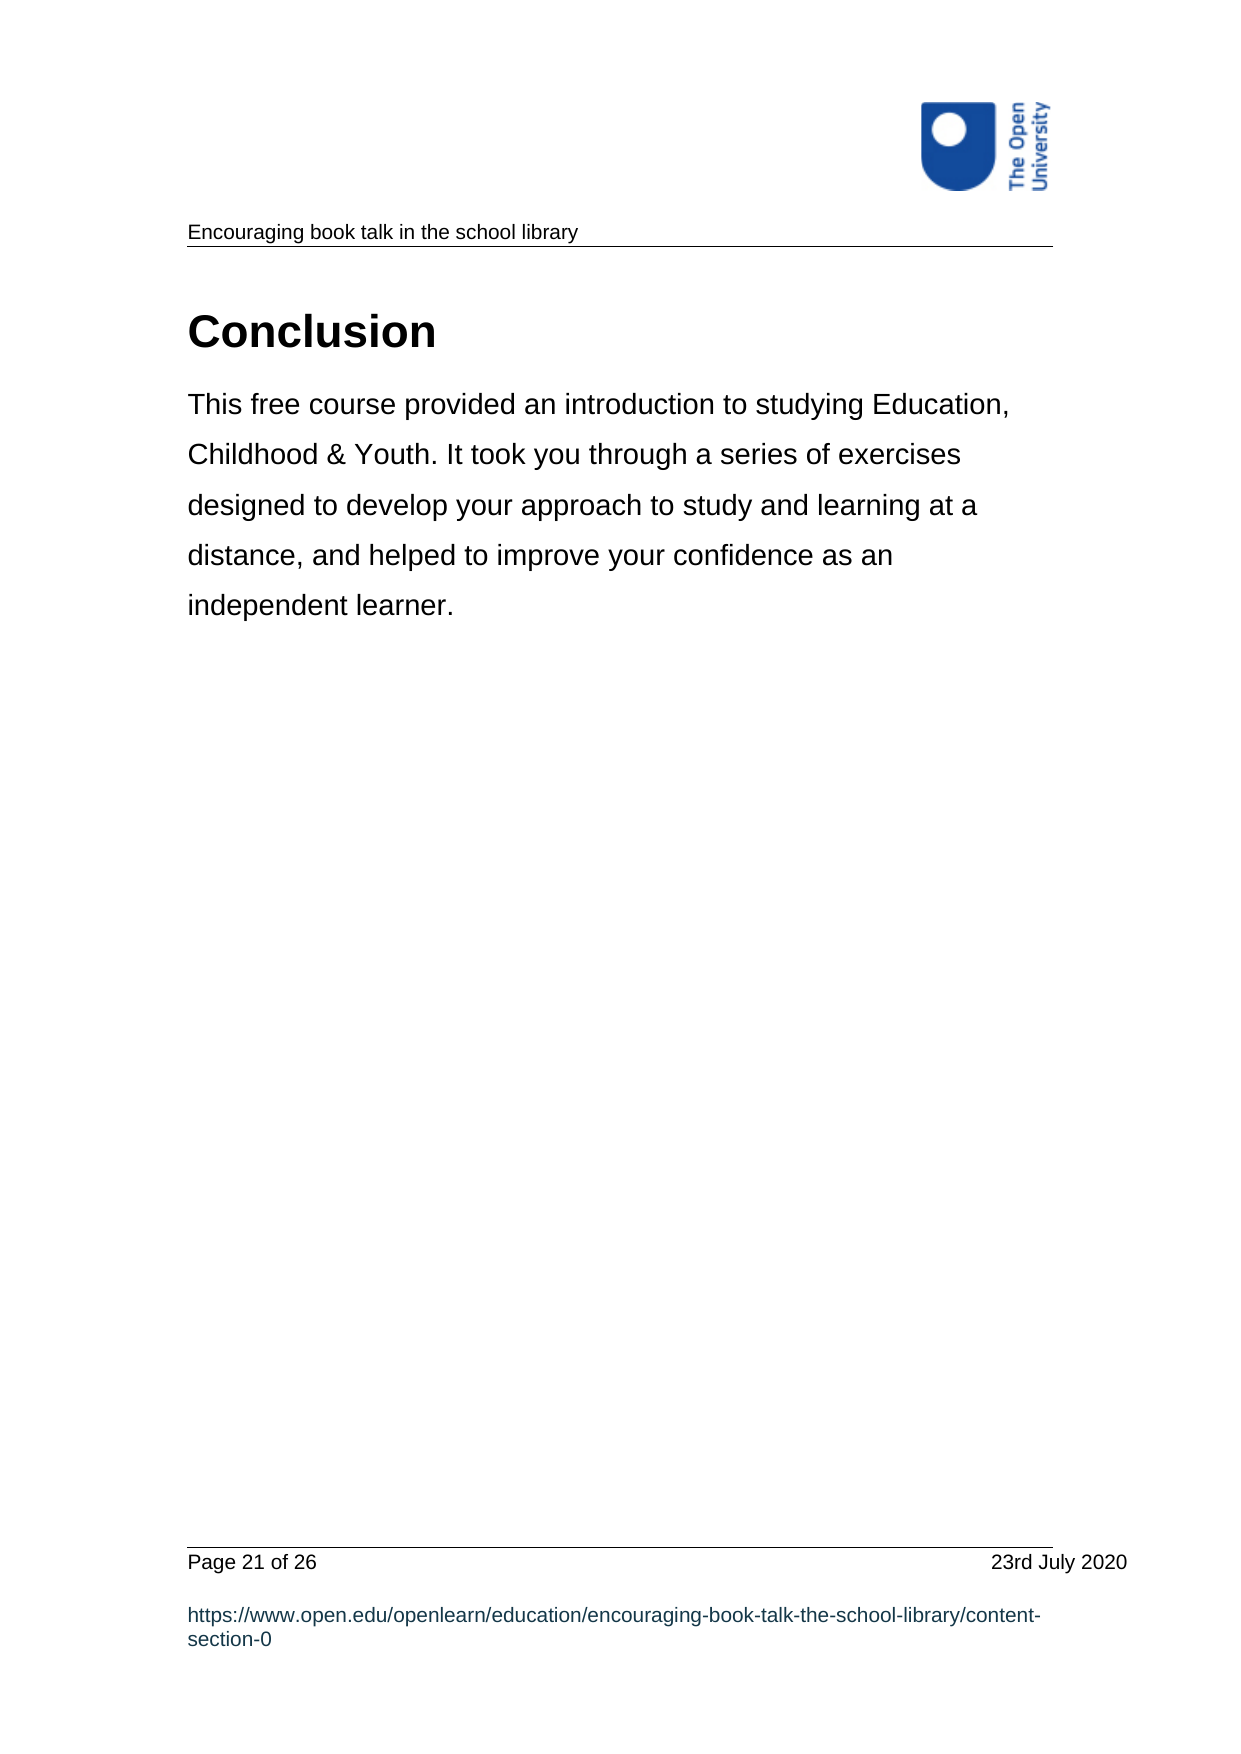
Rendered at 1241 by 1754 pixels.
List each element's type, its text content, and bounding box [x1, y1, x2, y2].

picture [921, 102, 1052, 191]
text This free course provided an introduction to studying Education, Childhood & Youth. It took you through a series of exercises designed to develop your approach to study and learning at a distance, and helped to improve your confidence as an independent learner. [187, 387, 1053, 622]
subtitle Conclusion [187, 305, 1053, 358]
